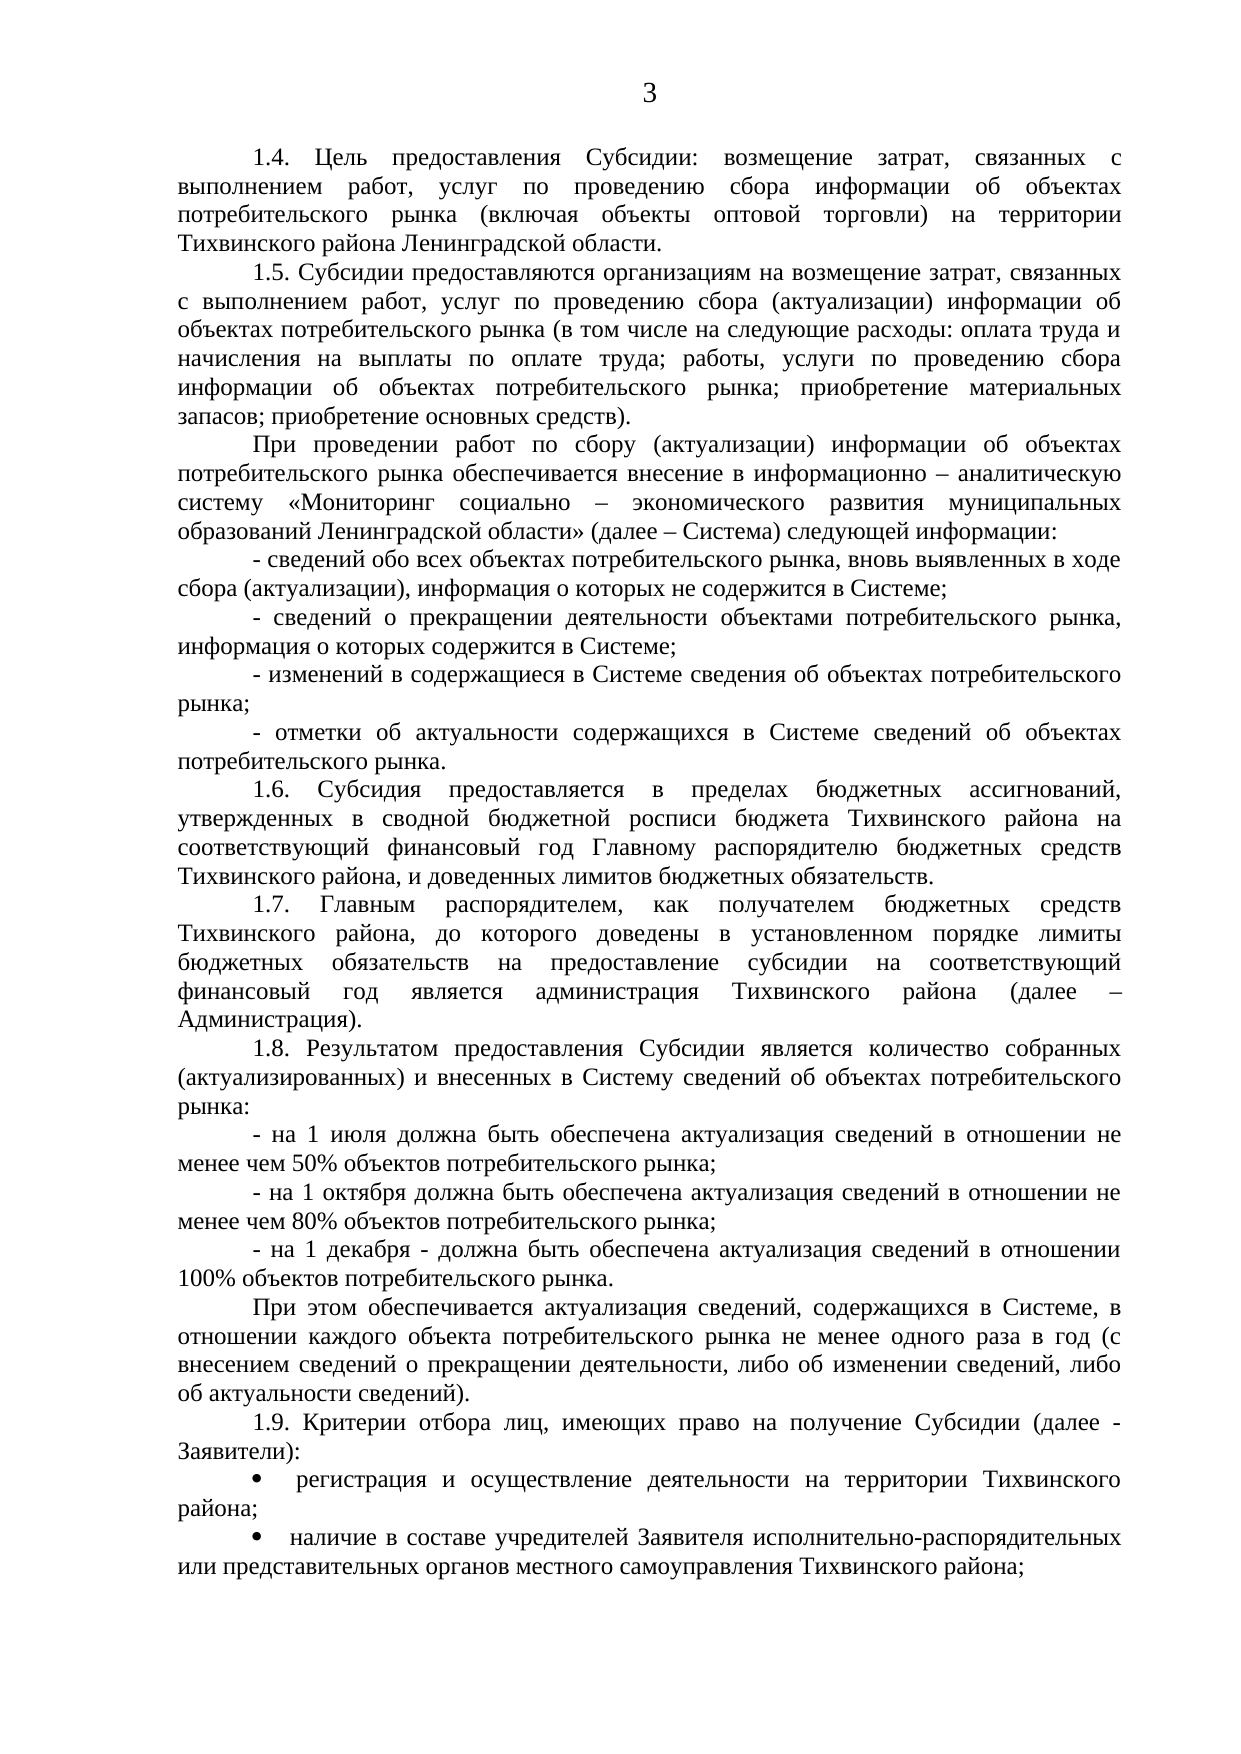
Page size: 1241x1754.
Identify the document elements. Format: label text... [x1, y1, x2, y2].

list регистрация и осуществление деятельности на территории Тихвинского района; [177, 1464, 1122, 1522]
text 1.9. Критерии отбора лиц, имеющих право на получение Субсидии (далее - Заявители): [177, 1407, 1122, 1464]
text 1.8. Результатом предоставления Субсидии является количество собранных (актуализированных) и внесенных в Систему сведений об объектах потребительского рынка: [177, 1033, 1122, 1119]
text - отметки об актуальности содержащихся в Системе сведений об объектах потребительского рынка. [177, 717, 1122, 774]
text 1.5. Субсидии предоставляются организациям на возмещение затрат, связанных с выполнением работ, услуг по проведению сбора (актуализации) информации об объектах потребительского рынка (в том числе на следующие расходы: оплата труда и начисления на выплаты по оплате труда; работы, услуги по проведению сбора информации об объектах потребительского рынка; приобретение материальных запасов; приобретение основных средств). [177, 257, 1122, 429]
text - на 1 июля должна быть обеспечена актуализация сведений в отношении не менее чем 50% объектов потребительского рынка; [177, 1119, 1122, 1177]
text При этом обеспечивается актуализация сведений, содержащихся в Системе, в отношении каждого объекта потребительского рынка не менее одного раза в год (с внесением сведений о прекращении деятельности, либо об изменении сведений, либо об актуальности сведений). [177, 1292, 1122, 1407]
text 1.6. Субсидия предоставляется в пределах бюджетных ассигнований, утвержденных в сводной бюджетной росписи бюджета Тихвинского района на соответствующий финансовый год Главному распорядителю бюджетных средств Тихвинского района, и доведенных лимитов бюджетных обязательств. [177, 774, 1122, 889]
text При проведении работ по сбору (актуализации) информации об объектах потребительского рынка обеспечивается внесение в информационно – аналитическую систему «Мониторинг социально – экономического развития муниципальных образований Ленинградской области» (далее – Система) следующей информации: [177, 429, 1122, 544]
text - на 1 декабря - должна быть обеспечена актуализация сведений в отношении 100% объектов потребительского рынка. [177, 1234, 1122, 1292]
text - сведений о прекращении деятельности объектами потребительского рынка, информация о которых содержится в Системе; [177, 602, 1122, 659]
text - на 1 октября должна быть обеспечена актуализация сведений в отношении не менее чем 80% объектов потребительского рынка; [177, 1177, 1122, 1234]
text 1.4. Цель предоставления Субсидии: возмещение затрат, связанных с выполнением работ, услуг по проведению сбора информации об объектах потребительского рынка (включая объекты оптовой торговли) на территории Тихвинского района Ленинградской области. [177, 142, 1122, 257]
list наличие в составе учредителей Заявителя исполнительно-распорядительных или представительных органов местного самоуправления Тихвинского района; [177, 1522, 1122, 1579]
text - изменений в содержащиеся в Системе сведения об объектах потребительского рынка; [177, 659, 1122, 717]
text - сведений обо всех объектах потребительского рынка, вновь выявленных в ходе сбора (актуализации), информация о которых не содержится в Системе; [177, 544, 1122, 602]
text 1.7. Главным распорядителем, как получателем бюджетных средств Тихвинского района, до которого доведены в установленном порядке лимиты бюджетных обязательств на предоставление субсидии на соответствующий финансовый год является администрация Тихвинского района (далее – Администрация). [177, 889, 1122, 1033]
